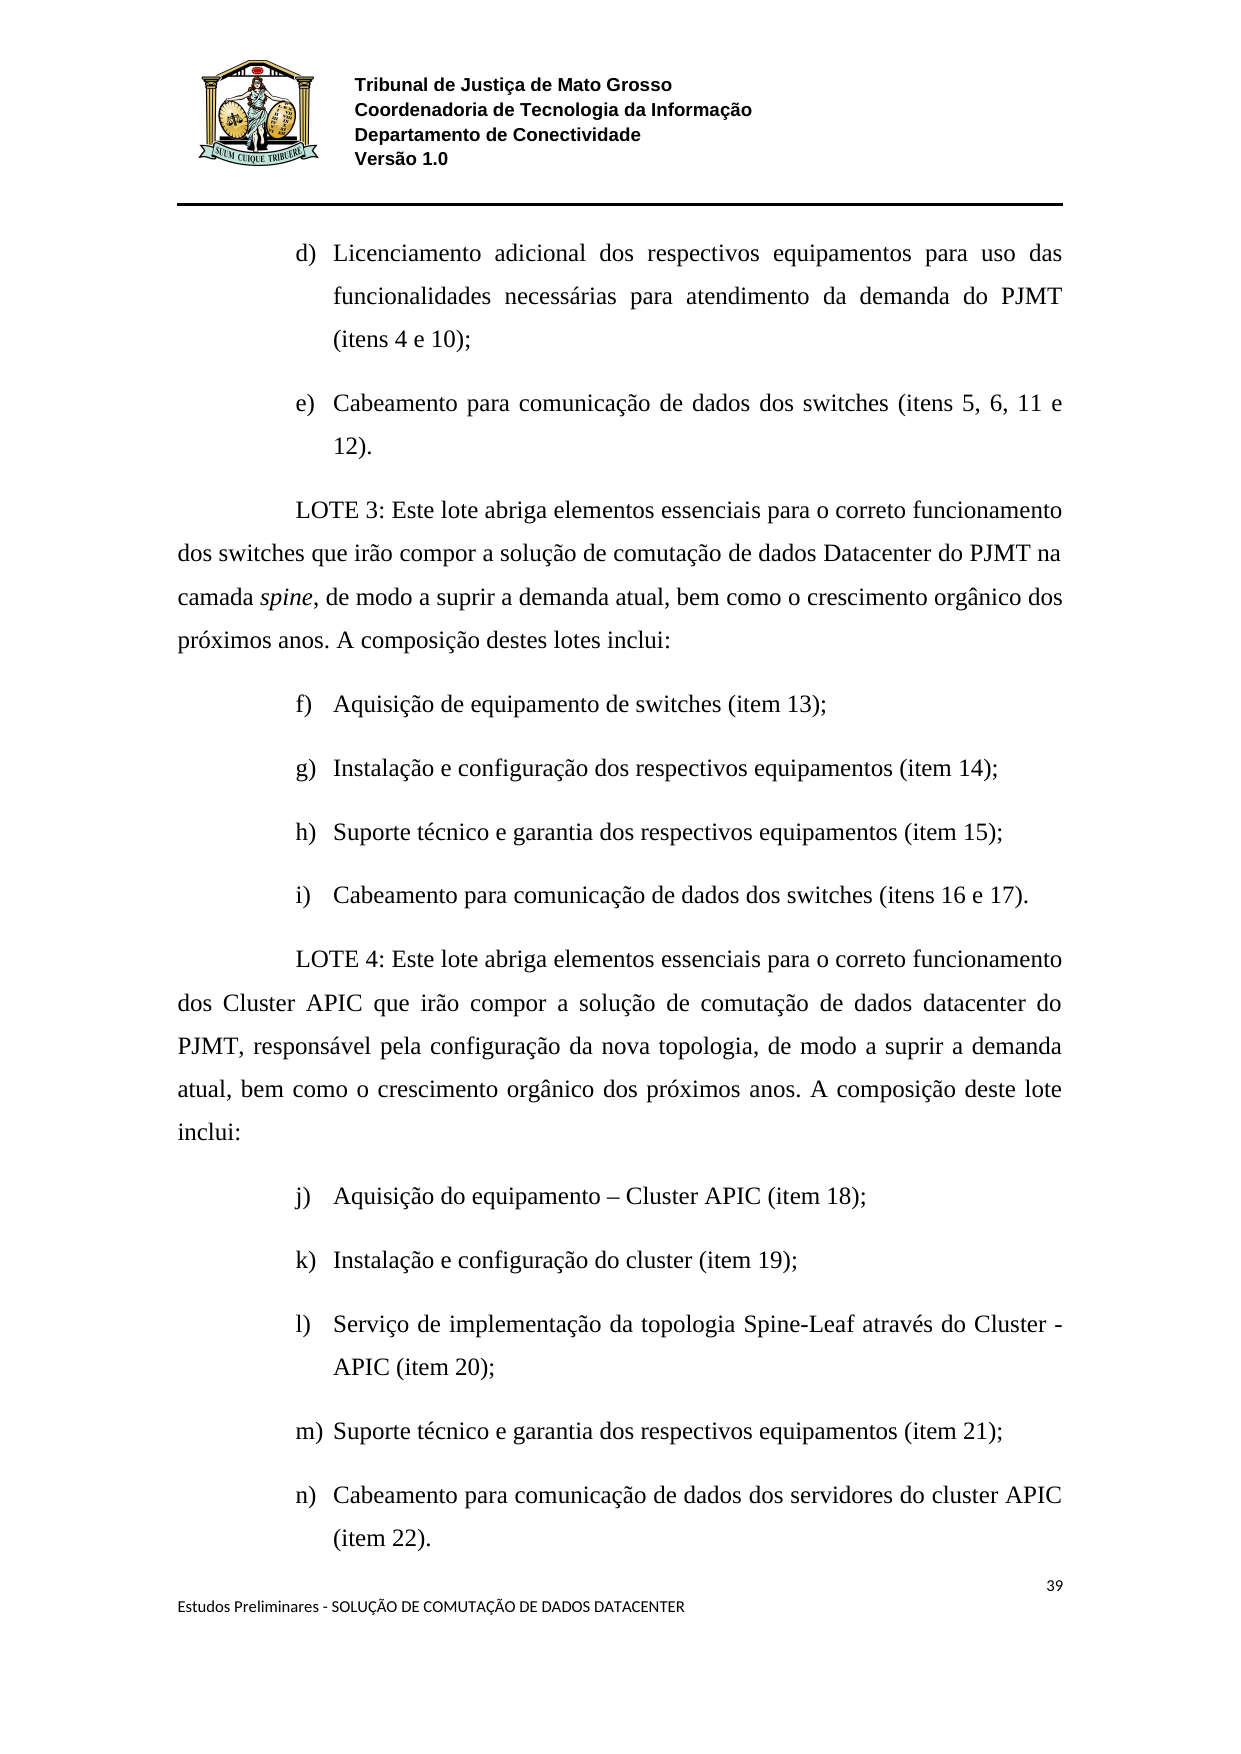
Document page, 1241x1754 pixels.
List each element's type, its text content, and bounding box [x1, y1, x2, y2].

list Cabeamento para comunicação de dados dos switches (itens 5, 6, 11 e 12). [295, 388, 1063, 460]
list Instalação e configuração dos respectivos equipamentos (item 14); [295, 753, 1063, 781]
list Licenciamento adicional dos respectivos equipamentos para uso das funcionalidades necessárias para atendimento da demanda do PJMT (itens 4 e 10); [295, 238, 1063, 353]
text LOTE 4: Este lote abriga elementos essenciais para o correto funcionamento dos Cluster APIC que irão compor a solução de comutação de dados datacenter do PJMT, responsável pela configuração da nova topologia, de modo a suprir a demanda atual, bem como o crescimento orgânico dos próximos anos. A composição deste lote inclui: [177, 944, 1063, 1146]
list Aquisição de equipamento de switches (item 13); [295, 689, 1063, 717]
text LOTE 3: Este lote abriga elementos essenciais para o correto funcionamento dos switches que irão compor a solução de comutação de dados Datacenter do PJMT na camada spine, de modo a suprir a demanda atual, bem como o crescimento orgânico dos próximos anos. A composição destes lotes inclui: [177, 495, 1063, 653]
list Suporte técnico e garantia dos respectivos equipamentos (item 21); [295, 1416, 1063, 1445]
list Suporte técnico e garantia dos respectivos equipamentos (item 15); [295, 817, 1063, 845]
list Instalação e configuração do cluster (item 19); [295, 1245, 1063, 1274]
list Aquisição do equipamento – Cluster APIC (item 18); [295, 1181, 1063, 1210]
list Cabeamento para comunicação de dados dos servidores do cluster APIC (item 22). [295, 1480, 1063, 1552]
list Serviço de implementação da topologia Spine-Leaf através do Cluster - APIC (item 20); [295, 1309, 1063, 1381]
picture [198, 60, 319, 166]
list Cabeamento para comunicação de dados dos switches (itens 16 e 17). [295, 881, 1063, 909]
